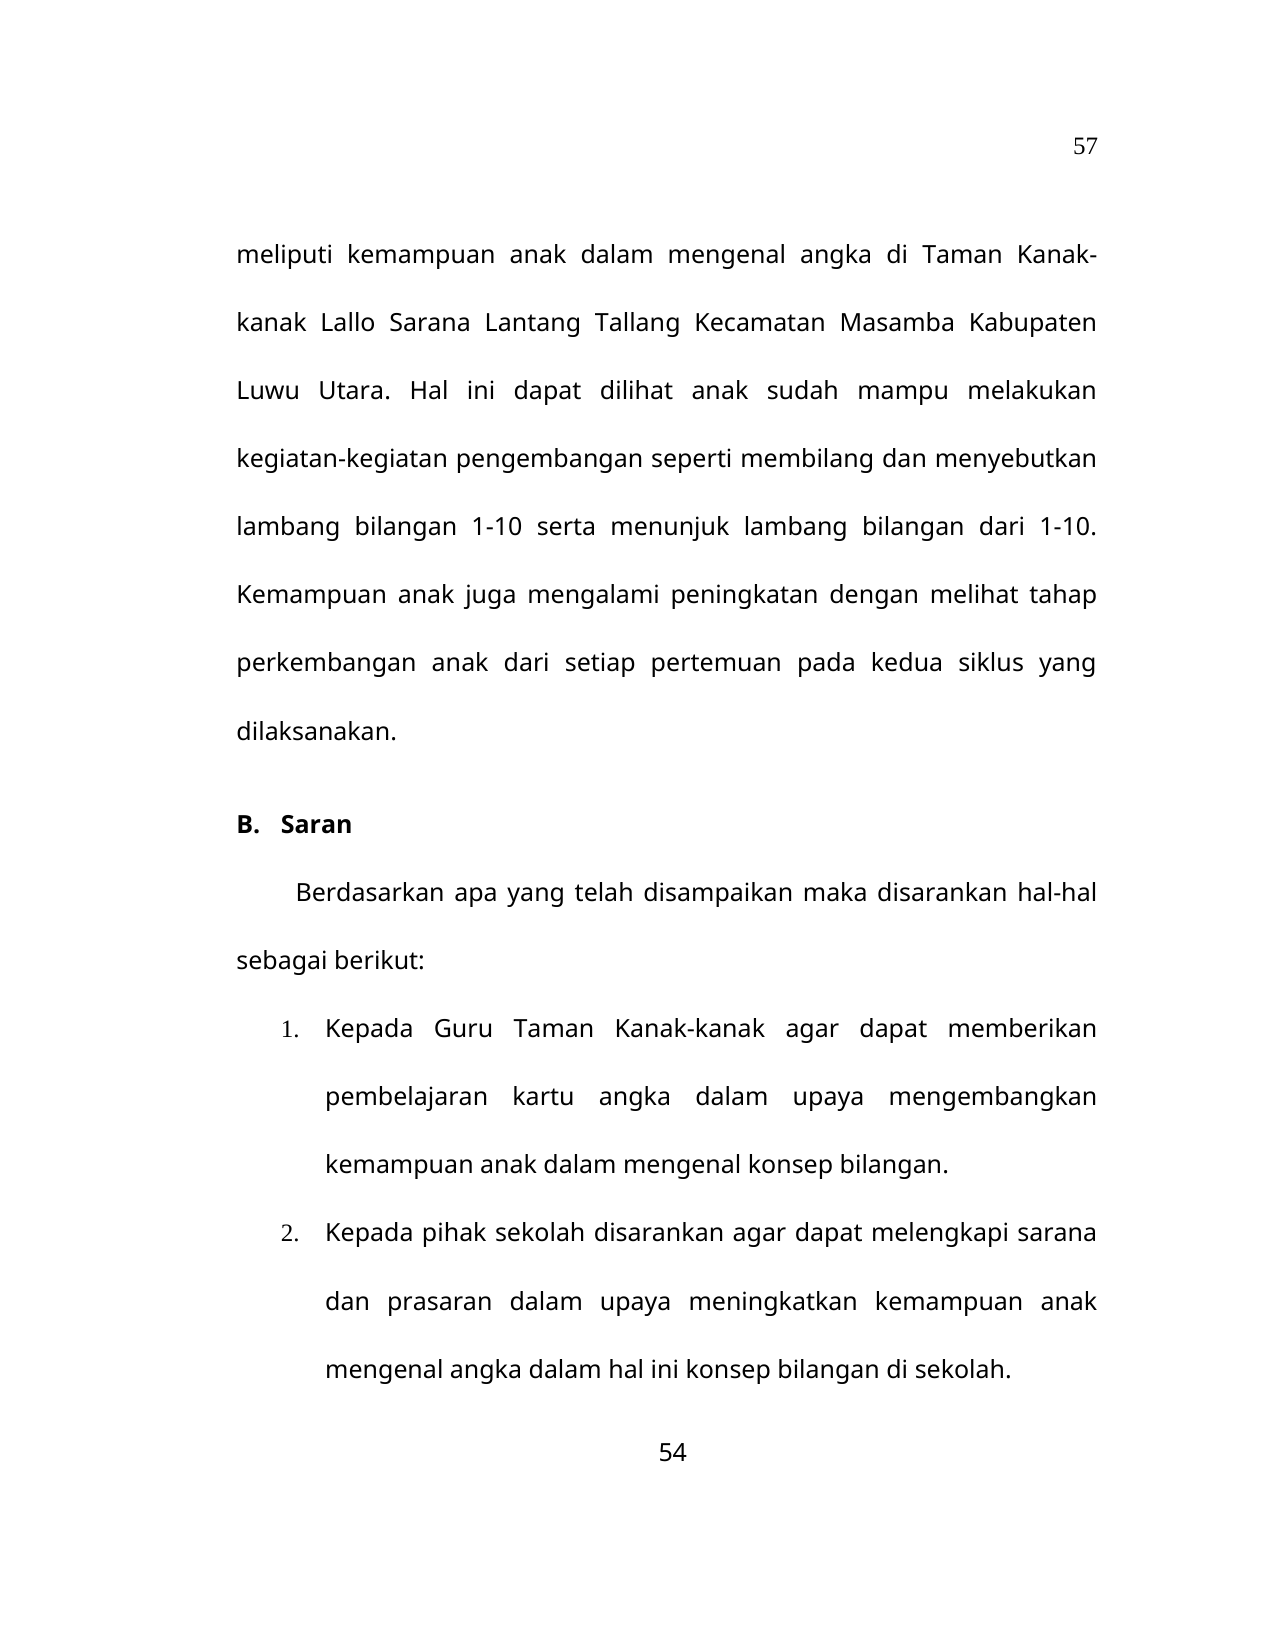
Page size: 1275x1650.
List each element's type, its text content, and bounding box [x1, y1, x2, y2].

list Kepada Guru Taman Kanak-kanak agar dapat memberikan pembelajaran kartu angka dalam upaya mengembangkan kemampuan anak dalam mengenal konsep bilangan. [281, 1011, 1098, 1181]
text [236, 236, 1098, 747]
list Saran [236, 806, 1098, 840]
list Kepada pihak sekolah disarankan agar dapat melengkapi sarana dan prasaran dalam upaya meningkatkan kemampuan anak mengenal angka dalam hal ini konsep bilangan di sekolah. [281, 1215, 1098, 1385]
list Berdasarkan apa yang telah disampaikan maka disarankan hal-hal sebagai berikut: [236, 874, 1098, 977]
